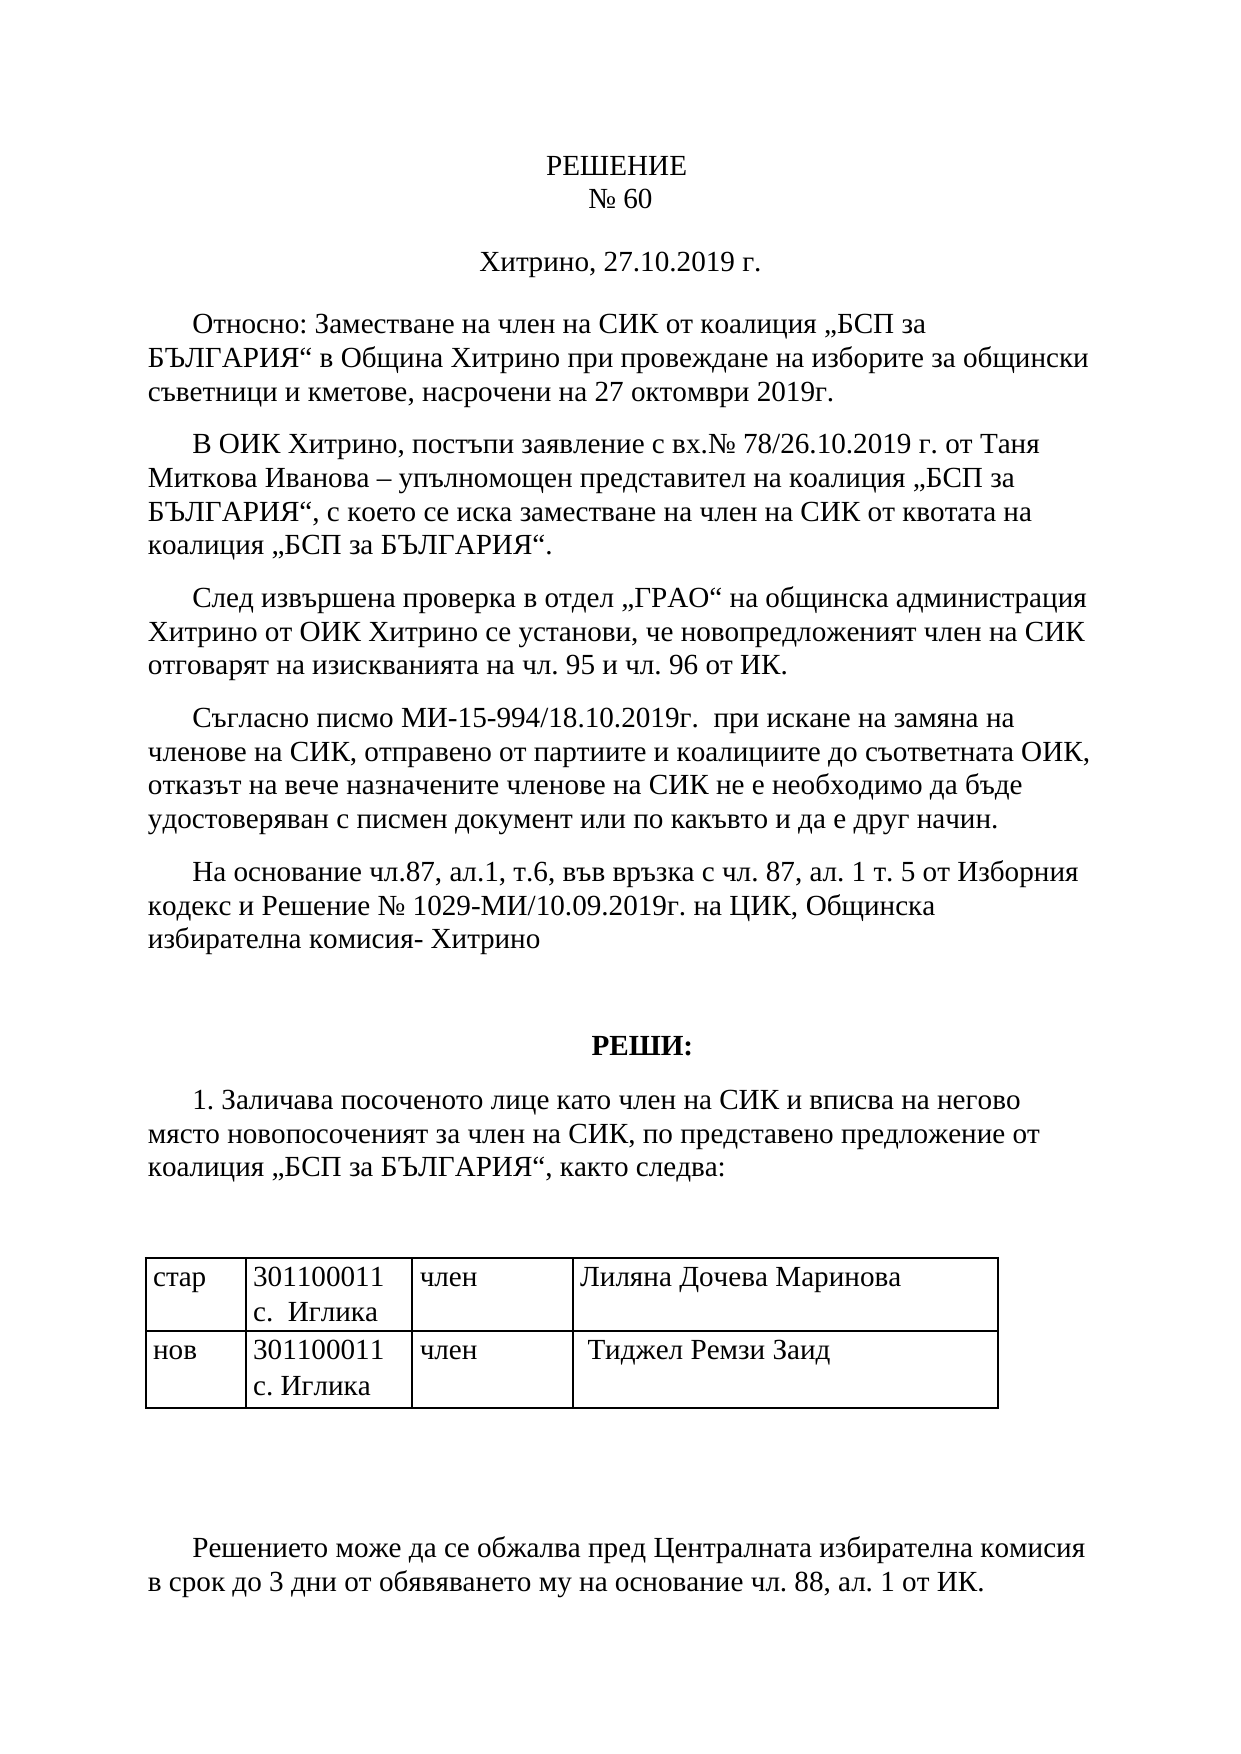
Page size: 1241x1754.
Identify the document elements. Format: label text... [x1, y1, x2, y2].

table_cell нов [147, 1332, 245, 1407]
text РЕШЕНИЕ № 60 [148, 148, 1093, 215]
table_header 301100011 [247, 1259, 411, 1292]
table_cell с. Иглика [247, 1366, 411, 1407]
table_cell с. Иглика [247, 1293, 411, 1330]
text След извършена проверка в отдел „ГРАО“ на общинска администрация Хитрино от ОИК Хитрино се установи, че новопредложеният член на СИК отговарят на изискванията на чл. 95 и чл. 96 от ИК. [148, 580, 1093, 681]
table_header член [413, 1259, 572, 1330]
table_cell 301100011 [247, 1332, 411, 1366]
text Решението може да се обжалва пред Централната избирателна комисия в срок до 3 дни от обявяването му на основание чл. 88, ал. 1 от ИК. [148, 1531, 1093, 1598]
table_cell Тиджел Ремзи Заид [574, 1332, 997, 1407]
table_header Лиляна Дочева Маринова [574, 1259, 997, 1330]
text Относно: Заместване на член на СИК от коалиция „БСП за БЪЛГАРИЯ“ в Община Хитрино при провеждане на изборите за общински съветници и кметове, насрочени на 27 октомври 2019г. [148, 307, 1093, 407]
table_cell член [413, 1332, 572, 1407]
text На основание чл.87, ал.1, т.6, във връзка с чл. 87, ал. 1 т. 5 от Изборния кодекс и Решение № 1029-МИ/10.09.2019г. на ЦИК, Общинска избирателна комисия- Хитрино [148, 854, 1093, 955]
text РЕШИ: [148, 1028, 1093, 1062]
table_header стар [147, 1259, 245, 1330]
text Съгласно писмо МИ-15-994/18.10.2019г. при искане на замяна на членове на СИК, отправено от партиите и коалициите до съответната ОИК, отказът на вече назначените членове на СИК не е необходимо да бъде удостоверяван с писмен документ или по какъвто и да е друг начин. [148, 700, 1093, 834]
text В ОИК Хитрино, постъпи заявление с вх.№ 78/26.10.2019 г. от Таня Миткова Иванова – упълномощен представител на коалиция „БСП за БЪЛГАРИЯ“, с което се иска заместване на член на СИК от квотата на коалиция „БСП за БЪЛГАРИЯ“. [148, 427, 1093, 561]
text Хитрино, 27.10.2019 г. [148, 244, 1093, 277]
text 1. Заличава посоченото лице като член на СИК и вписва на негово място новопосоченият за член на СИК, по представено предложение от коалиция „БСП за БЪЛГАРИЯ“, както следва: [148, 1082, 1093, 1183]
